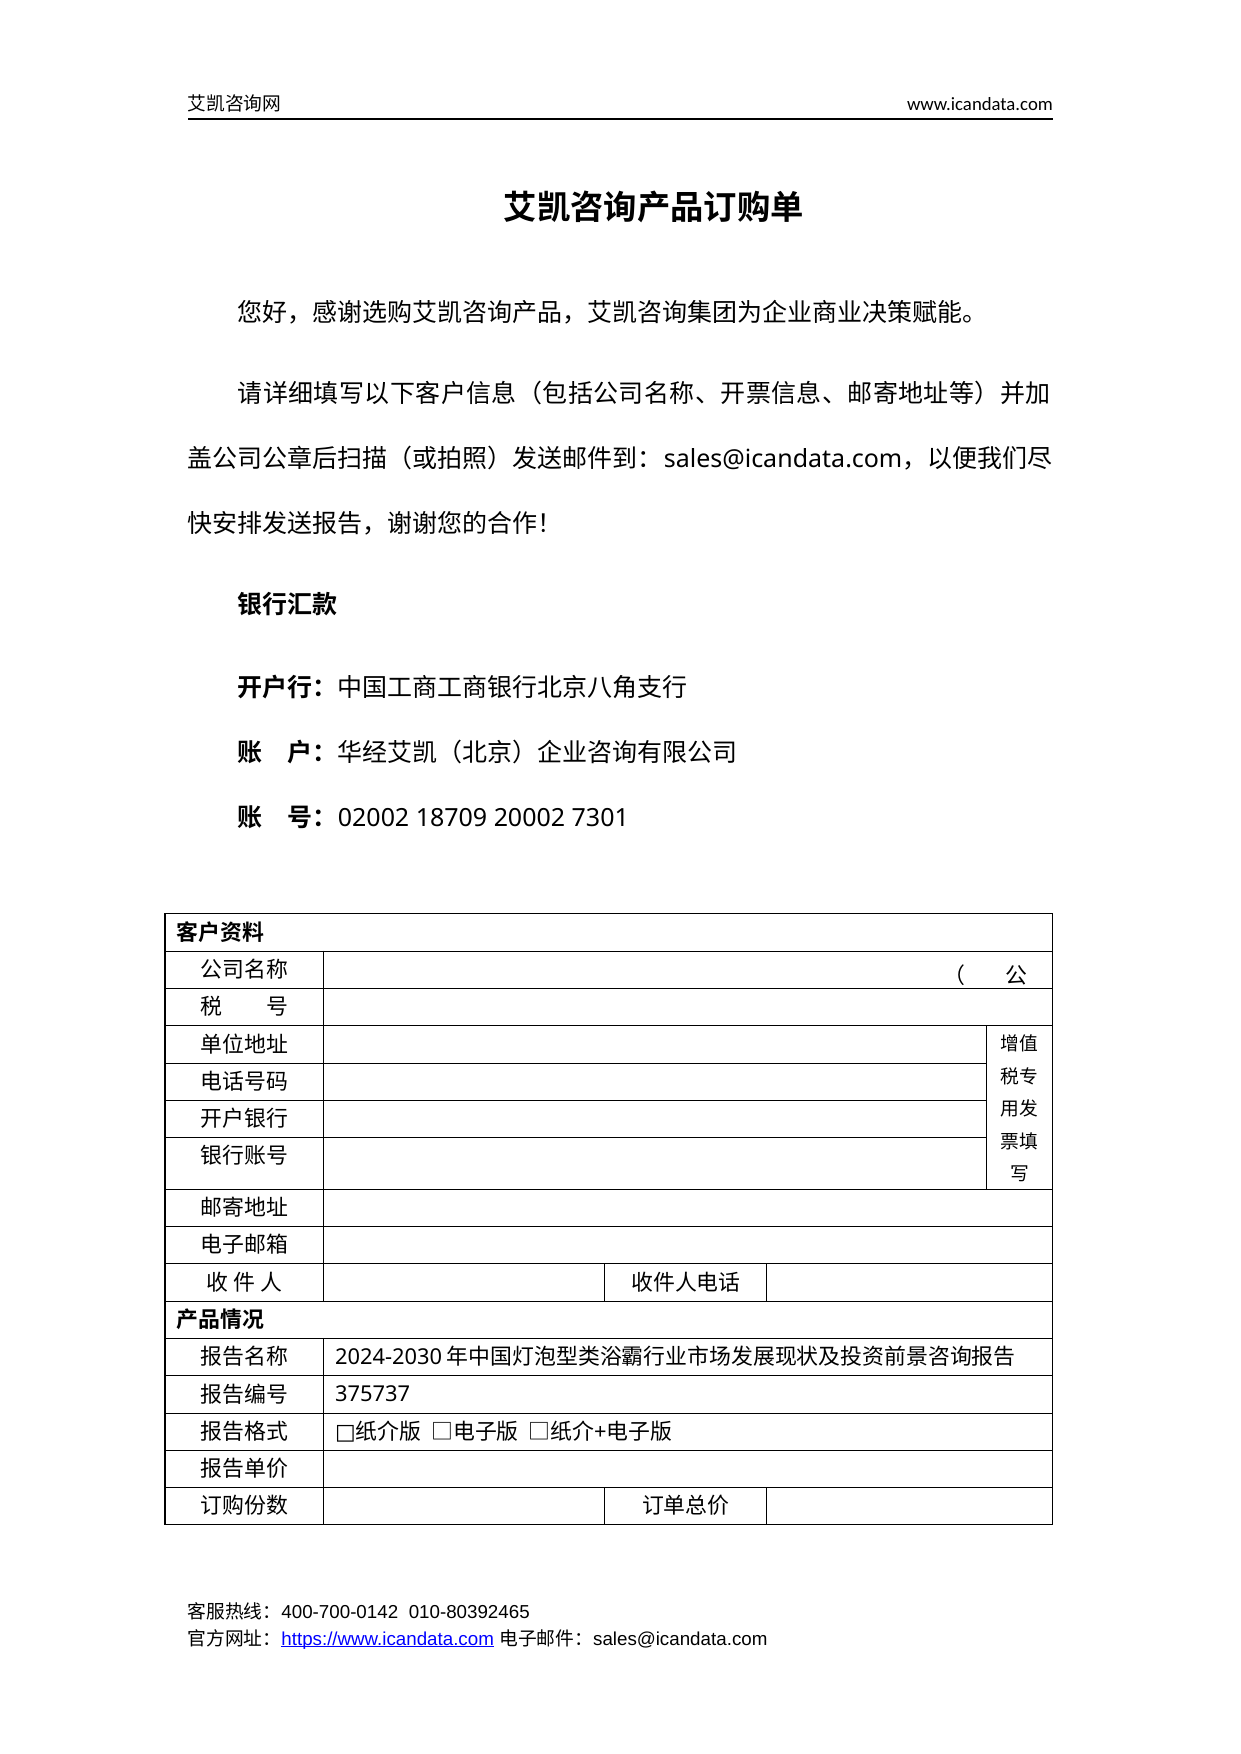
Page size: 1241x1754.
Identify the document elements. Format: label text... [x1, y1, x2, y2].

table_cell [324, 1264, 604, 1301]
table_cell [324, 1190, 1052, 1226]
table_cell 增值税专用发票填写 [987, 1026, 1052, 1189]
table_cell [767, 1264, 1052, 1301]
text 开户行：中国工商工商银行北京八角支行 [187, 653, 1053, 718]
table_cell 电子邮箱 [166, 1227, 323, 1263]
text 请详细填写以下客户信息（包括公司名称、开票信息、邮寄地址等）并加盖公司公章后扫描（或拍照）发送邮件到：sales@icandata.com，以便我们尽快安排发送报告，谢谢您的合作！ [187, 359, 1053, 554]
table_cell [324, 989, 1052, 1025]
table_cell [324, 1451, 1052, 1487]
table_cell [324, 1026, 986, 1062]
table_cell 银行账号 [166, 1138, 323, 1189]
table_cell 收 件 人 [166, 1264, 323, 1301]
text 账 号：02002 18709 20002 7301 [187, 783, 1053, 848]
table_cell 2024-2030年中国灯泡型类浴霸行业市场发展现状及投资前景咨询报告 [324, 1339, 1052, 1375]
table_cell [324, 1488, 604, 1524]
text 您好，感谢选购艾凯咨询产品，艾凯咨询集团为企业商业决策赋能。 [187, 278, 1053, 343]
table_cell 电话号码 [166, 1064, 323, 1100]
table_cell [324, 952, 1052, 988]
table_cell 产品情况 [166, 1302, 1052, 1338]
table_header 客户资料 [166, 914, 1052, 951]
table_cell 报告格式 [166, 1414, 323, 1450]
table_cell 公司名称 [166, 952, 323, 988]
table_cell [767, 1488, 1052, 1524]
table_cell 税 号 [166, 989, 323, 1025]
table_cell 收件人电话 [605, 1264, 766, 1301]
table_cell [324, 1064, 986, 1100]
table_cell [324, 1138, 986, 1189]
text 账 户：华经艾凯（北京）企业咨询有限公司 [187, 718, 1053, 783]
table_cell 订单总价 [605, 1488, 766, 1524]
table_cell □纸介版 □电子版 □纸介+电子版 [324, 1414, 1052, 1450]
table_cell 报告单价 [166, 1451, 323, 1487]
table_cell 报告编号 [166, 1376, 323, 1412]
table_cell 开户银行 [166, 1101, 323, 1137]
table_cell 订购份数 [166, 1488, 323, 1524]
table_cell 单位地址 [166, 1026, 323, 1062]
table_cell 邮寄地址 [166, 1190, 323, 1226]
table_cell 报告名称 [166, 1339, 323, 1375]
table_cell [324, 1101, 986, 1137]
table_cell 375737 [324, 1376, 1052, 1412]
text 艾凯咨询产品订购单 [187, 172, 1053, 237]
text 银行汇款 [187, 570, 1053, 635]
table_cell [324, 1227, 1052, 1263]
